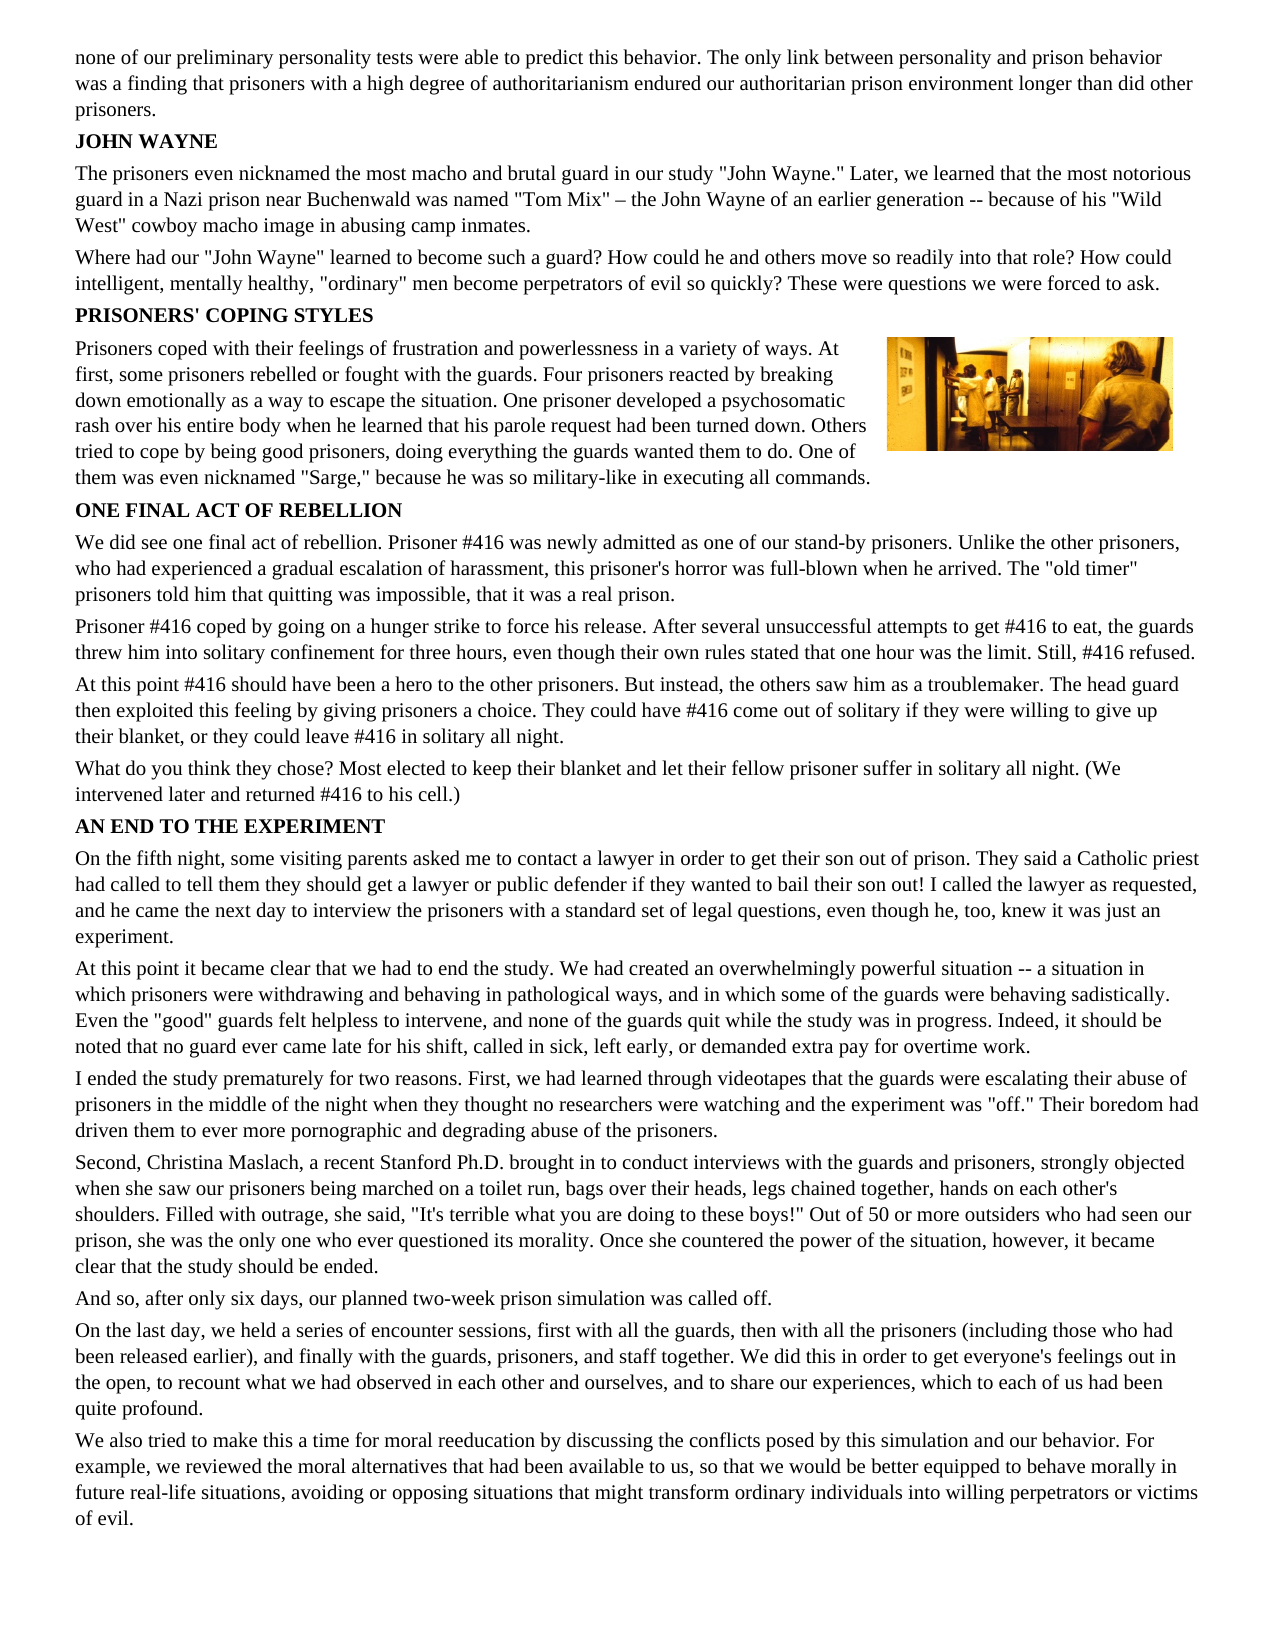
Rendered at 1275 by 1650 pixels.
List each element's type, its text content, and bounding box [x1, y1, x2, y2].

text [75, 45, 1200, 121]
text Prisoner #416 coped by going on a hunger strike to force his release. After several unsuccessful attempts to get #416 to eat, the guards threw him into solitary confinement for three hours, even though their own rules stated that one hour was the limit. Still, #416 refused. [75, 614, 1200, 664]
text PRISONERS' COPING STYLES [75, 303, 1200, 327]
text ONE FINAL ACT OF REBELLION [75, 497, 1200, 522]
text AN END TO THE EXPERIMENT [75, 814, 1200, 838]
text JOHN WAYNE [75, 129, 1200, 153]
text We did see one final act of rebellion. Prisoner #416 was newly admitted as one of our stand-by prisoners. Unlike the other prisoners, who had experienced a gradual escalation of harassment, this prisoner's horror was full-blown when he arrived. The "old timer" prisoners told him that quitting was impossible, that it was a real prison. [75, 530, 1200, 606]
text Second, Christina Maslach, a recent Stanford Ph.D. brought in to conduct interviews with the guards and prisoners, strongly objected when she saw our prisoners being marched on a toilet run, bags over their heads, legs chained together, hands on each other's shoulders. Filled with outrage, she said, "It's terrible what you are doing to these boys!" Out of 50 or more outsiders who had seen our prison, she was the only one who ever questioned its morality. Once she countered the power of the situation, however, it became clear that the study should be ended. [75, 1150, 1200, 1278]
text On the last day, we held a series of encounter sessions, first with all the guards, then with all the prisoners (including those who had been released earlier), and finally with the guards, prisoners, and staff together. We did this in order to get everyone's feelings out in the open, to recount what we had observed in each other and ourselves, and to share our experiences, which to each of us had been quite profound. [75, 1318, 1200, 1420]
text Prisoners coped with their feelings of frustration and powerlessness in a variety of ways. At first, some prisoners rebelled or fought with the guards. Four prisoners reacted by breaking down emotionally as a way to escape the situation. One prisoner developed a psychosomatic rash over his entire body when he learned that his parole request had been turned down. Others tried to cope by being good prisoners, doing everything the guards wanted them to do. One of them was even nicknamed "Sarge," because he was so military-like in executing all commands. [75, 336, 1200, 489]
text We also tried to make this a time for moral reeducation by discussing the conflicts posed by this simulation and our behavior. For example, we reviewed the moral alternatives that had been available to us, so that we would be better equipped to behave morally in future real-life situations, avoiding or opposing situations that might transform ordinary individuals into willing perpetrators or victims of evil. [75, 1428, 1200, 1530]
text Where had our "John Wayne" learned to become such a guard? How could he and others move so readily into that role? How could intelligent, mentally healthy, "ordinary" men become perpetrators of evil so quickly? These were questions we were forced to ask. [75, 245, 1200, 295]
text On the fifth night, some visiting parents asked me to contact a lawyer in order to get their son out of prison. They said a Catholic priest had called to tell them they should get a lawyer or public defender if they wanted to bail their son out! I called the lawyer as requested, and he came the next day to interview the prisoners with a standard set of legal questions, even though he, too, knew it was just an experiment. [75, 846, 1200, 948]
text And so, after only six days, our planned two-week prison simulation was called off. [75, 1286, 1200, 1310]
text I ended the study prematurely for two reasons. First, we had learned through videotapes that the guards were escalating their abuse of prisoners in the middle of the night when they thought no researchers were watching and the experiment was "off." Their boredom had driven them to ever more pornographic and degrading abuse of the prisoners. [75, 1066, 1200, 1142]
text The prisoners even nicknamed the most macho and brutal guard in our study "John Wayne." Later, we learned that the most notorious guard in a Nazi prison near Buchenwald was named "Tom Mix" – the John Wayne of an earlier generation -- because of his "Wild West" cowboy macho image in abusing camp inmates. [75, 161, 1200, 237]
text What do you think they chose? Most elected to keep their blanket and let their fellow prisoner suffer in solitary all night. (We intervened later and returned #416 to his cell.) [75, 756, 1200, 806]
text At this point #416 should have been a hero to the other prisoners. But instead, the others saw him as a troublemaker. The head guard then exploited this feeling by giving prisoners a choice. They could have #416 come out of solitary if they were willing to give up their blanket, or they could leave #416 in solitary all night. [75, 672, 1200, 748]
picture [885, 337, 1173, 450]
text At this point it became clear that we had to end the study. We had created an overwhelmingly powerful situation -- a situation in which prisoners were withdrawing and behaving in pathological ways, and in which some of the guards were behaving sadistically. Even the "good" guards felt helpless to intervene, and none of the guards quit while the study was in progress. Indeed, it should be noted that no guard ever came late for his shift, called in sick, left early, or demanded extra pay for overtime work. [75, 956, 1200, 1058]
